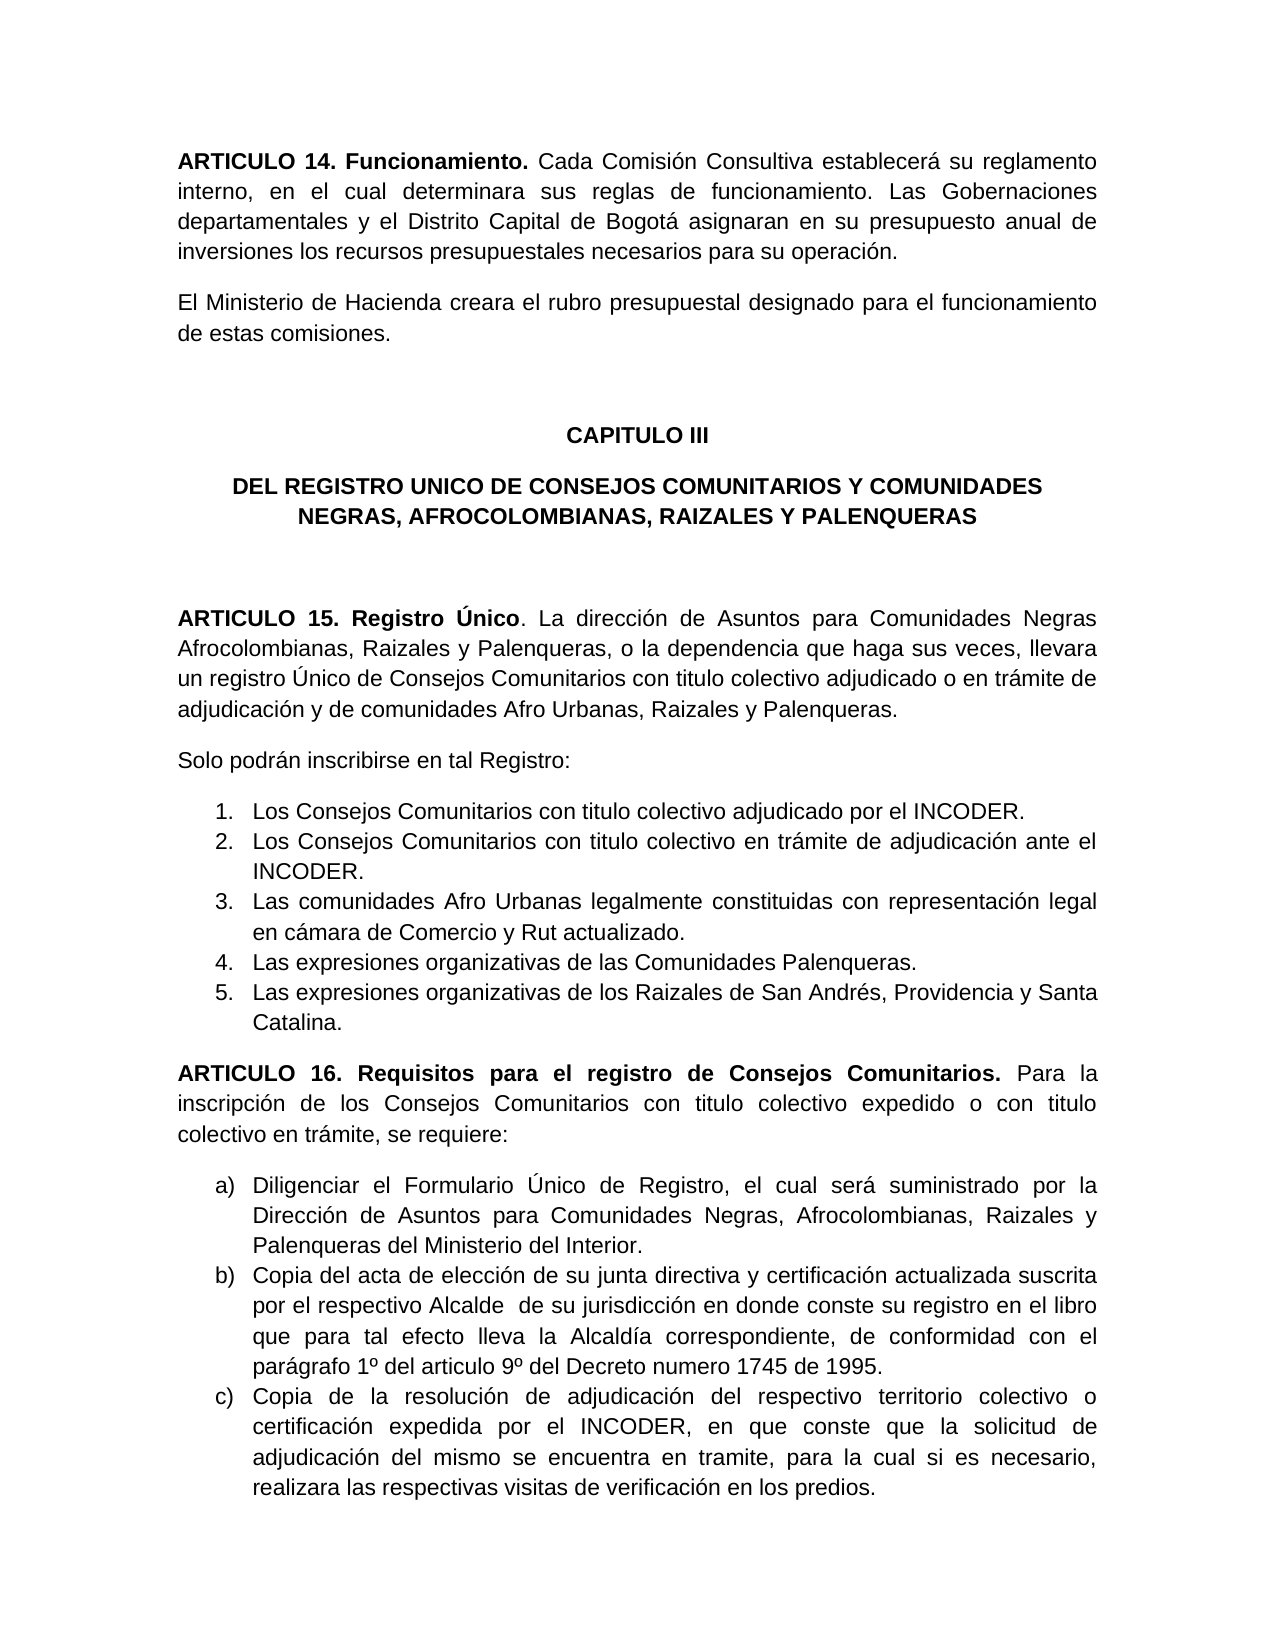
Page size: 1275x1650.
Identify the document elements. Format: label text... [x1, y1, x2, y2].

list Copia del acta de elección de su junta directiva y certificación actualizada suscrita por el respectivo Alcalde de su jurisdicción en donde conste su registro en el libro que para tal efecto lleva la Alcaldía correspondiente, de conformidad con el parágrafo 1º del articulo 9º del Decreto numero 1745 de 1995. [215, 1262, 1098, 1379]
text ARTICULO 15. Registro Único. La dirección de Asuntos para Comunidades Negras Afrocolombianas, Raizales y Palenqueras, o la dependencia que haga sus veces, llevara un registro Único de Consejos Comunitarios con titulo colectivo adjudicado o en trámite de adjudicación y de comunidades Afro Urbanas, Raizales y Palenqueras. [177, 605, 1098, 722]
text Solo podrán inscribirse en tal Registro: [177, 747, 1098, 773]
list Las comunidades Afro Urbanas legalmente constituidas con representación legal en cámara de Comercio y Rut actualizado. [215, 888, 1098, 945]
text El Ministerio de Hacienda creara el rubro presupuestal designado para el funcionamiento de estas comisiones. [177, 289, 1098, 346]
text ARTICULO 16. Requisitos para el registro de Consejos Comunitarios. Para la inscripción de los Consejos Comunitarios con titulo colectivo expedido o con titulo colectivo en trámite, se requiere: [177, 1060, 1098, 1147]
text DEL REGISTRO UNICO DE CONSEJOS COMUNITARIOS Y COMUNIDADES NEGRAS, AFROCOLOMBIANAS, RAIZALES Y PALENQUERAS [177, 473, 1098, 529]
list Los Consejos Comunitarios con titulo colectivo adjudicado por el INCODER. [215, 798, 1098, 824]
text ARTICULO 14. Funcionamiento. Cada Comisión Consultiva establecerá su reglamento interno, en el cual determinara sus reglas de funcionamiento. Las Gobernaciones departamentales y el Distrito Capital de Bogotá asignaran en su presupuesto anual de inversiones los recursos presupuestales necesarios para su operación. [177, 148, 1098, 264]
list Las expresiones organizativas de las Comunidades Palenqueras. [215, 949, 1098, 975]
list Las expresiones organizativas de los Raizales de San Andrés, Providencia y Santa Catalina. [215, 979, 1098, 1035]
list Los Consejos Comunitarios con titulo colectivo en trámite de adjudicación ante el INCODER. [215, 828, 1098, 884]
list Copia de la resolución de adjudicación del respectivo territorio colectivo o certificación expedida por el INCODER, en que conste que la solicitud de adjudicación del mismo se encuentra en tramite, para la cual si es necesario, realizara las respectivas visitas de verificación en los predios. [215, 1383, 1098, 1500]
list Diligenciar el Formulario Único de Registro, el cual será suministrado por la Dirección de Asuntos para Comunidades Negras, Afrocolombianas, Raizales y Palenqueras del Ministerio del Interior. [215, 1172, 1098, 1258]
text CAPITULO III [177, 422, 1098, 448]
